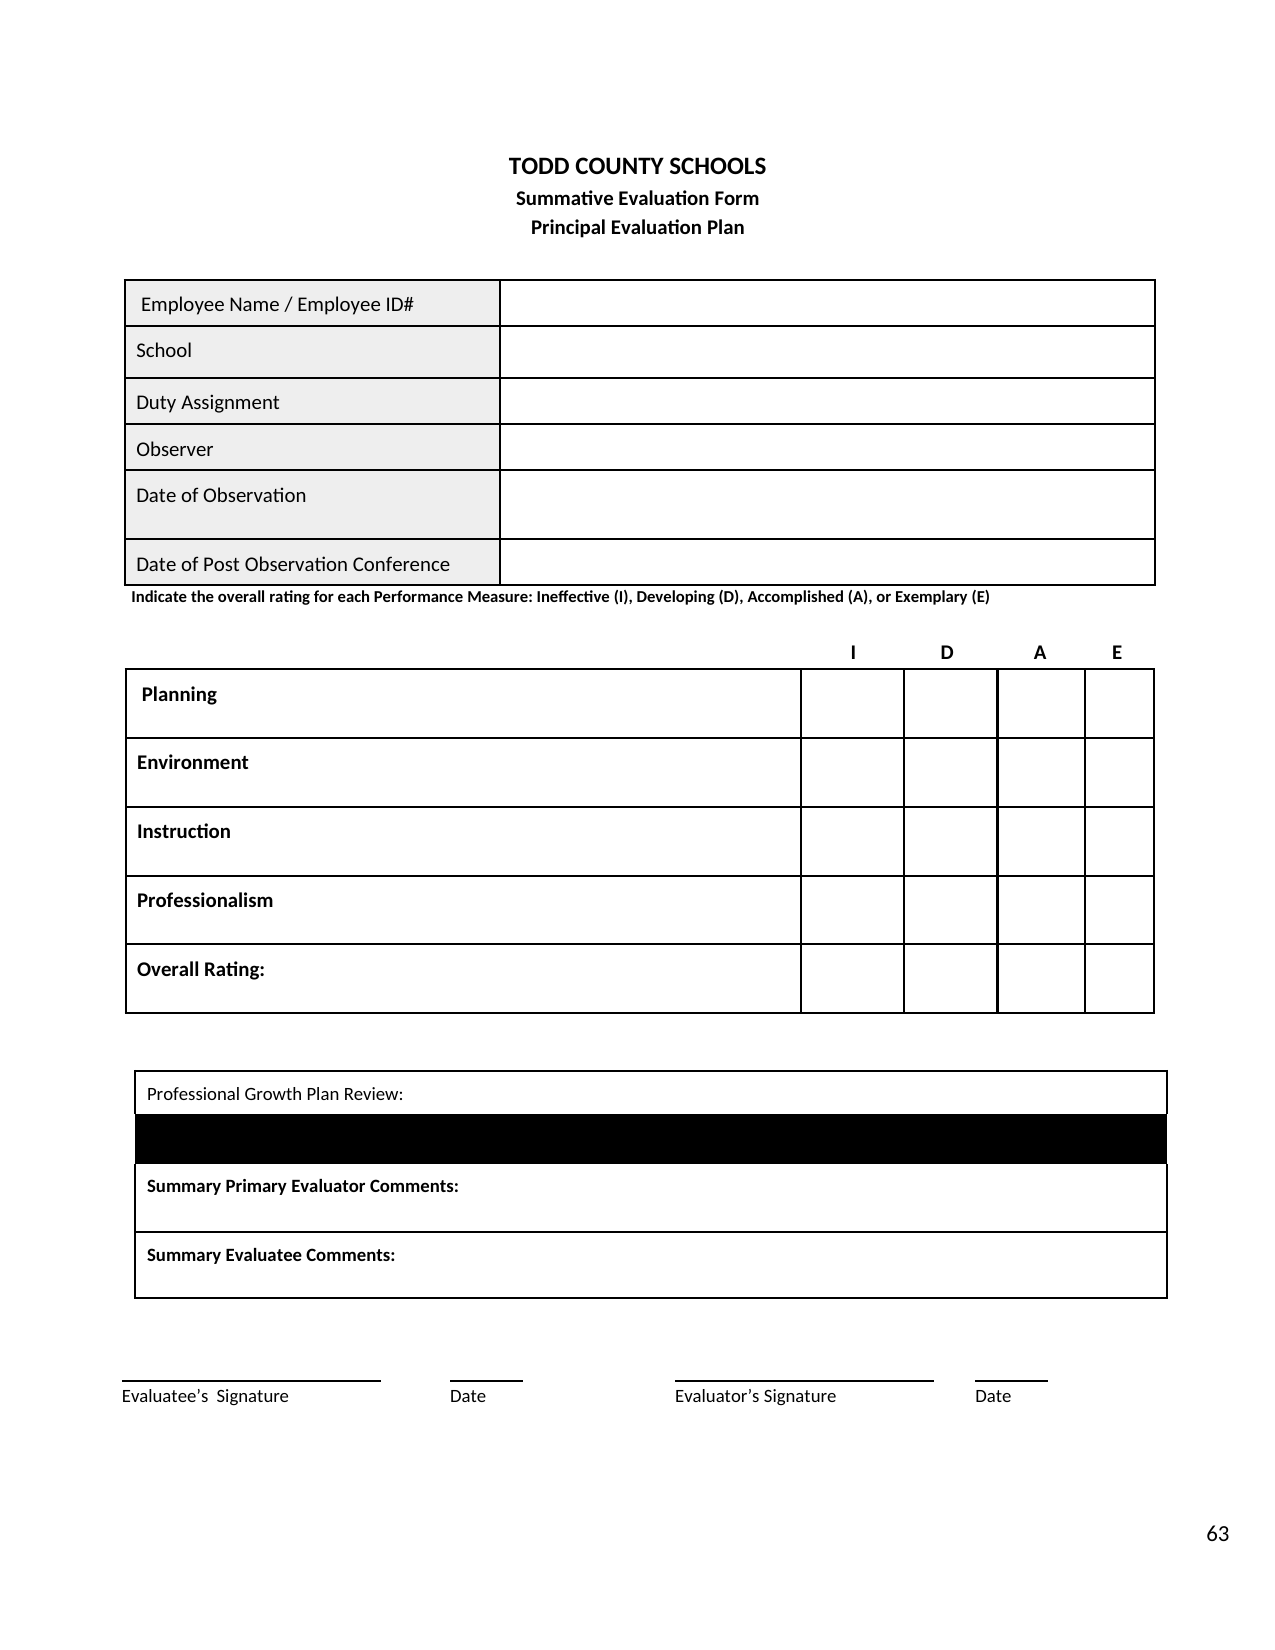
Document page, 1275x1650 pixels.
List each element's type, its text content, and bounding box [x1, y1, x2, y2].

table_cell [501, 540, 1154, 584]
table_cell [802, 808, 903, 874]
table_cell Instruction [127, 808, 800, 874]
table_cell School [126, 327, 499, 377]
table_cell Duty Assignment [126, 379, 499, 423]
table_cell [1086, 877, 1153, 943]
table_cell Overall Rating: [127, 945, 800, 1012]
table_header [802, 670, 903, 737]
table_header Planning [127, 670, 800, 737]
table_header Employee Name / Employee ID# [126, 281, 499, 325]
table_cell [501, 327, 1154, 377]
text I D A E [39, 639, 1122, 665]
table_header [501, 281, 1154, 325]
table_cell Date of Post Observation Conference [126, 540, 499, 584]
table_cell Date of Observation [126, 471, 499, 538]
table_header [1086, 670, 1153, 737]
text Evaluatee’s Signature Date Evaluator’s Signature Date [122, 1384, 1229, 1407]
table_cell [905, 739, 996, 806]
table_cell Observer [126, 425, 499, 469]
table_cell [802, 945, 903, 1012]
table_cell [501, 379, 1154, 423]
table_cell Summary Evaluatee Comments: [136, 1233, 1166, 1297]
table_header [999, 670, 1084, 737]
table_header [905, 670, 996, 737]
table_cell Summary Primary Evaluator Comments: [136, 1164, 1166, 1231]
table_cell [999, 877, 1084, 943]
text Summative Evaluation Form Principal Evaluation Plan [516, 185, 759, 240]
table_cell [905, 808, 996, 874]
table_cell [999, 945, 1084, 1012]
table_cell [905, 877, 996, 943]
table_cell [999, 739, 1084, 806]
table_cell [802, 739, 903, 806]
table_cell Professionalism [127, 877, 800, 943]
table_cell [1086, 808, 1153, 874]
table_cell [802, 877, 903, 943]
table_cell [999, 808, 1084, 874]
table_cell [905, 945, 996, 1012]
table_cell [1086, 739, 1153, 806]
table_cell [501, 425, 1154, 469]
table_cell Environment [127, 739, 800, 806]
subtitle TODD COUNTY SCHOOLS [426, 150, 849, 181]
text Indicate the overall rating for each Performance Measure: Ineffective (I), Developing (D), Accomplished (A), or Exemplary (E) [131, 587, 1229, 607]
table_cell [135, 1114, 1167, 1164]
table_cell [1086, 945, 1153, 1012]
table_header Professional Growth Plan Review: [136, 1072, 1166, 1113]
table_cell [501, 471, 1154, 538]
